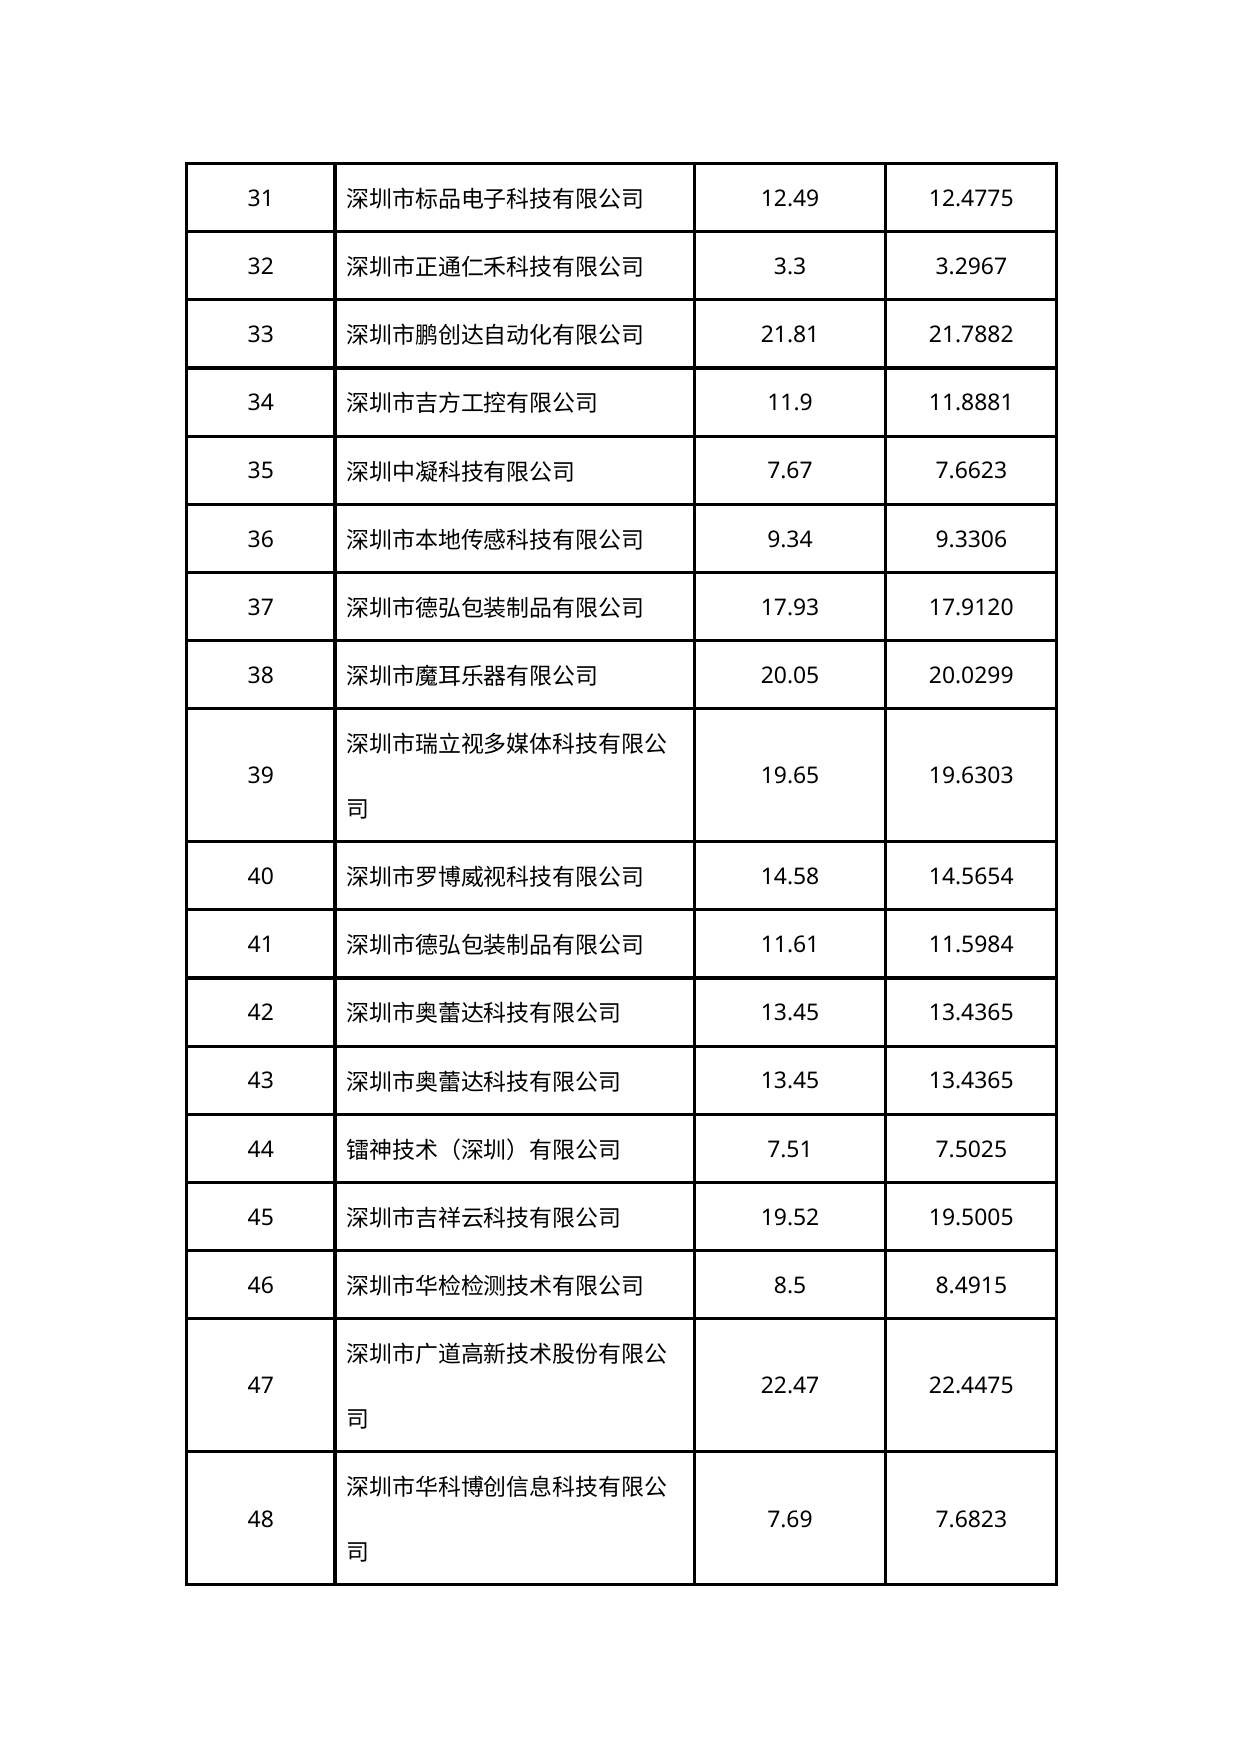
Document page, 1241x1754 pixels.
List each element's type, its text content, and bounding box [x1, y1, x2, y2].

table_cell 48 [188, 1453, 333, 1583]
table_cell 深圳市魔耳乐器有限公司 [337, 642, 693, 707]
table_cell 46 [188, 1252, 333, 1317]
table_cell 13.45 [696, 980, 884, 1044]
table_cell 11.9 [696, 370, 884, 434]
table_cell 22.47 [696, 1320, 884, 1450]
table_cell 11.61 [696, 911, 884, 976]
table_cell 43 [188, 1048, 333, 1113]
table_cell 深圳市本地传感科技有限公司 [337, 506, 693, 571]
table_cell 42 [188, 980, 333, 1044]
table_cell 47 [188, 1320, 333, 1450]
table_cell 21.7882 [887, 301, 1055, 366]
table_cell 11.5984 [887, 911, 1055, 976]
table_cell 40 [188, 843, 333, 908]
table_cell 20.05 [696, 642, 884, 707]
table_cell 3.2967 [887, 233, 1055, 298]
table_cell 20.0299 [887, 642, 1055, 707]
table_cell 12.49 [696, 165, 884, 230]
table_cell 9.3306 [887, 506, 1055, 571]
table_cell 深圳市广道高新技术股份有限公司 [337, 1320, 693, 1450]
table_cell 深圳市鹏创达自动化有限公司 [337, 301, 693, 366]
table_cell 14.5654 [887, 843, 1055, 908]
table_cell 36 [188, 506, 333, 571]
table_cell 7.5025 [887, 1116, 1055, 1181]
table_cell 13.45 [696, 1048, 884, 1113]
table_cell 13.4365 [887, 980, 1055, 1044]
table_cell 9.34 [696, 506, 884, 571]
table_cell 17.93 [696, 574, 884, 639]
table_cell 深圳市吉祥云科技有限公司 [337, 1184, 693, 1249]
table_cell 41 [188, 911, 333, 976]
table_cell 深圳市华科博创信息科技有限公司 [337, 1453, 693, 1583]
table_cell 33 [188, 301, 333, 366]
table_cell 19.65 [696, 710, 884, 840]
table_cell 37 [188, 574, 333, 639]
table_cell 8.5 [696, 1252, 884, 1317]
table_cell 14.58 [696, 843, 884, 908]
table_cell 45 [188, 1184, 333, 1249]
table_cell 32 [188, 233, 333, 298]
table_cell 34 [188, 370, 333, 434]
table_cell 深圳市瑞立视多媒体科技有限公司 [337, 710, 693, 840]
table_cell 7.6823 [887, 1453, 1055, 1583]
table_cell 44 [188, 1116, 333, 1181]
table_cell 深圳市德弘包装制品有限公司 [337, 911, 693, 976]
table_cell 7.6623 [887, 438, 1055, 503]
table_cell 22.4475 [887, 1320, 1055, 1450]
table_cell 17.9120 [887, 574, 1055, 639]
table_cell 深圳市华检检测技术有限公司 [337, 1252, 693, 1317]
table_cell 31 [188, 165, 333, 230]
table_cell 7.51 [696, 1116, 884, 1181]
table_cell 深圳市标品电子科技有限公司 [337, 165, 693, 230]
table_cell 深圳市德弘包装制品有限公司 [337, 574, 693, 639]
table_cell 38 [188, 642, 333, 707]
table_cell 39 [188, 710, 333, 840]
table_cell 35 [188, 438, 333, 503]
table_cell 深圳市吉方工控有限公司 [337, 370, 693, 434]
table_cell 3.3 [696, 233, 884, 298]
table_cell 12.4775 [887, 165, 1055, 230]
table_cell 7.67 [696, 438, 884, 503]
table_cell 8.4915 [887, 1252, 1055, 1317]
table_cell 11.8881 [887, 370, 1055, 434]
table_cell 深圳市罗博威视科技有限公司 [337, 843, 693, 908]
table_cell 深圳市奥蕾达科技有限公司 [337, 1048, 693, 1113]
table_cell 21.81 [696, 301, 884, 366]
table_cell 镭神技术（深圳）有限公司 [337, 1116, 693, 1181]
table_cell 13.4365 [887, 1048, 1055, 1113]
table_cell 7.69 [696, 1453, 884, 1583]
table_cell 深圳中凝科技有限公司 [337, 438, 693, 503]
table_cell 19.6303 [887, 710, 1055, 840]
table_cell 深圳市奥蕾达科技有限公司 [337, 980, 693, 1044]
table_cell 19.5005 [887, 1184, 1055, 1249]
table_cell 19.52 [696, 1184, 884, 1249]
table_cell 深圳市正通仁禾科技有限公司 [337, 233, 693, 298]
